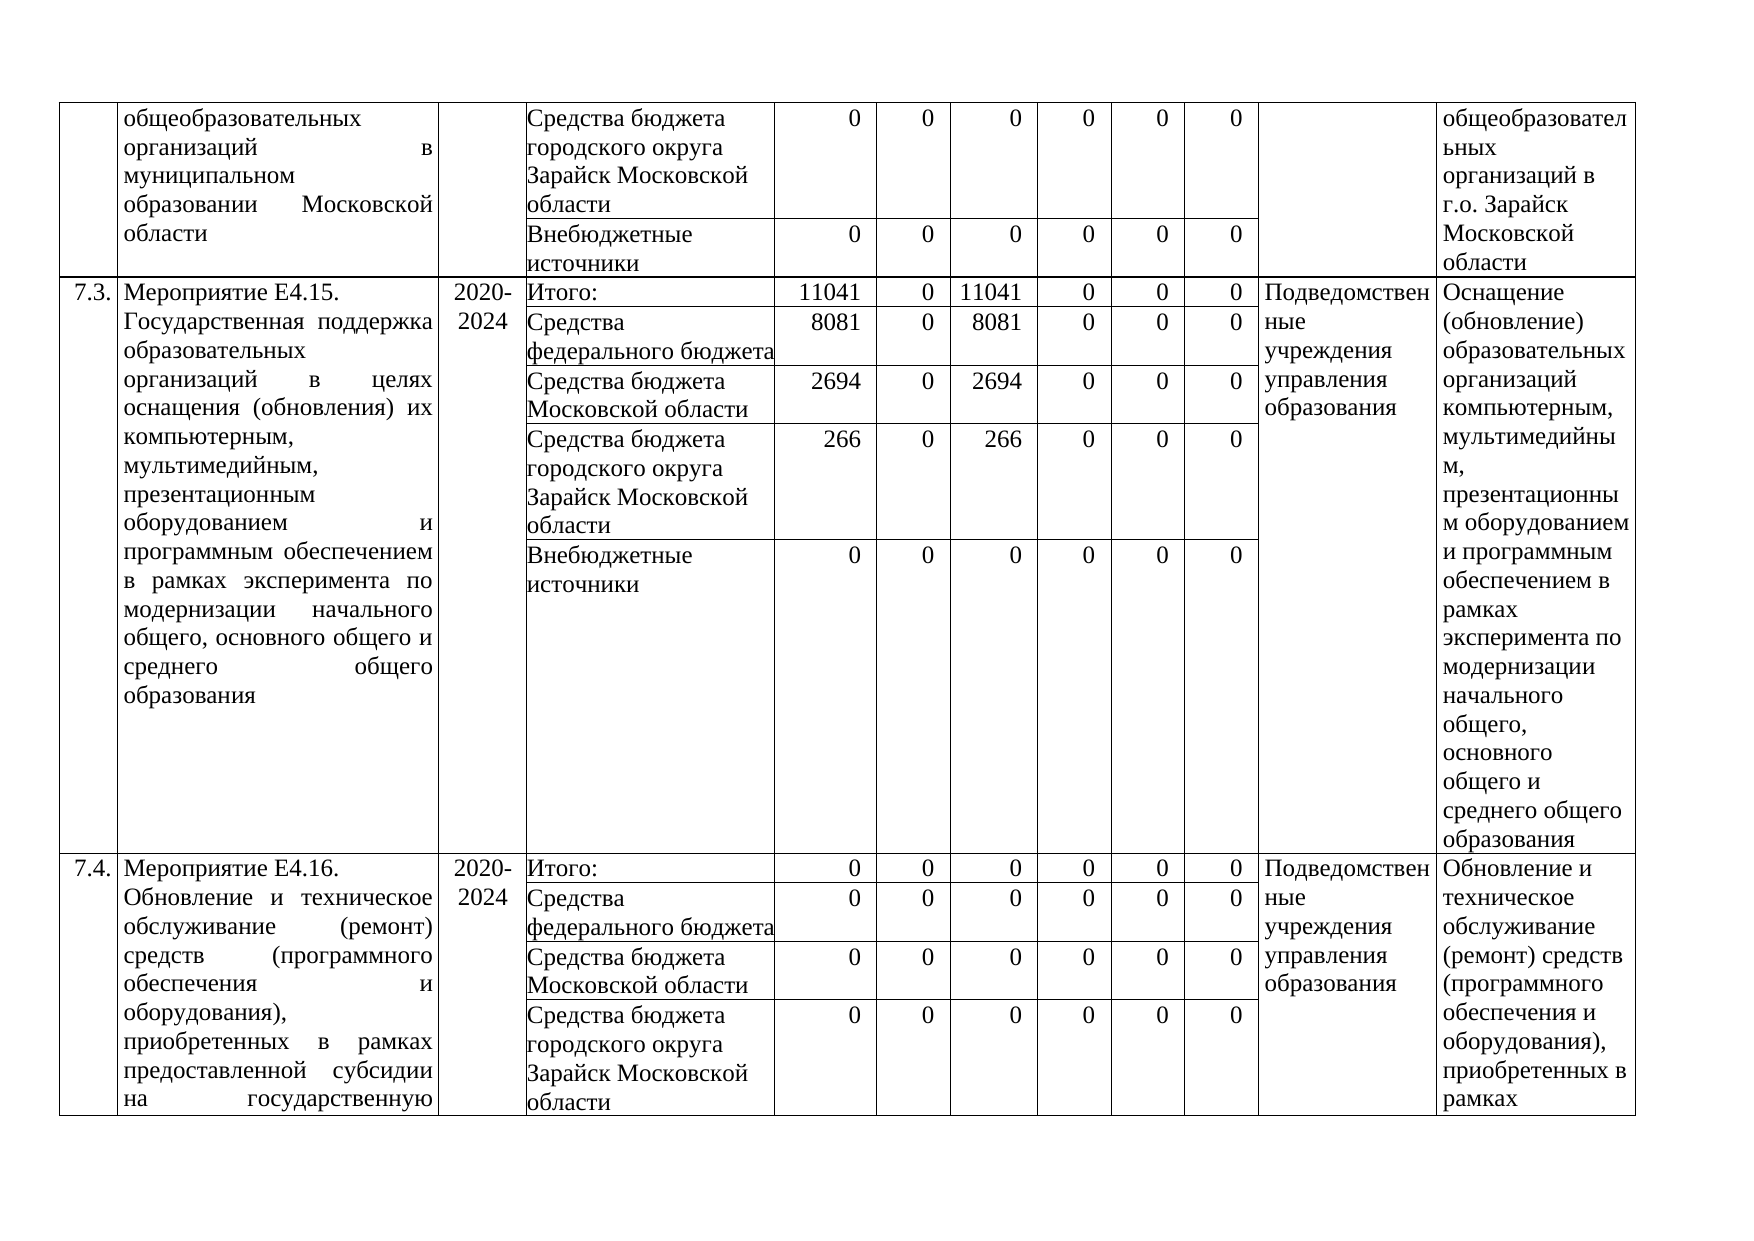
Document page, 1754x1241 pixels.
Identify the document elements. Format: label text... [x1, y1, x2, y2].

table_cell 0 [1038, 854, 1111, 882]
table_cell 0 [1038, 103, 1111, 218]
table_cell 0 [1038, 883, 1111, 941]
table_cell Подведомственные учреждения управления образования [1259, 854, 1436, 1115]
table_cell 0 [1185, 854, 1258, 882]
table_cell 0 [1038, 366, 1111, 423]
table_cell 0 [1185, 540, 1258, 852]
table_cell Мероприятие E4.16. Обновление и техническое обслуживание (ремонт) средств (программного обеспечения и оборудования), приобретенных в рамках предоставленной субсидии на государственную поддержку образовательных организаций в целях оснащения (обновления) их компьютерным, мультимедийным, презентационным оборудованием и программным обеспечением в рамках эксперимента по модернизации начального общего, основного общего и среднего общего образования [118, 854, 438, 1115]
table_cell 0 [951, 942, 1037, 999]
table_cell 0 [775, 103, 876, 218]
table_cell 0 [1112, 424, 1184, 539]
table_cell 0 [877, 278, 950, 306]
table_cell 0 [1112, 1000, 1184, 1115]
table_cell 0 [775, 1000, 876, 1115]
table_cell 0 [1038, 540, 1111, 852]
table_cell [1259, 278, 1436, 852]
table_cell 0 [951, 854, 1037, 882]
table_cell 0 [951, 540, 1037, 852]
table_cell 0 [1185, 883, 1258, 941]
table_cell 0 [775, 854, 876, 882]
table_cell Оснащение (обновление) образовательных организаций компьютерным, мультимедийным, презентационным оборудованием и программным обеспечением в рамках эксперимента по модернизации начального общего, основного общего и среднего общего образования [1437, 278, 1635, 852]
table_cell 266 [775, 424, 876, 539]
table_cell 0 [1112, 942, 1184, 999]
table_cell Средства бюджета Московской области [527, 942, 774, 999]
table_cell 0 [1185, 942, 1258, 999]
table_cell 0 [1112, 854, 1184, 882]
table_cell 0 [1038, 278, 1111, 306]
table_cell 0 [1185, 278, 1258, 306]
table_cell 0 [877, 366, 950, 423]
table_cell 0 [1185, 307, 1258, 365]
table_cell 0 [1185, 219, 1258, 276]
table_cell 0 [1185, 1000, 1258, 1115]
table_cell Средства бюджета городского округа Зарайск Московской области [527, 424, 774, 539]
table_cell 0 [951, 219, 1037, 276]
table_cell 0 [1038, 307, 1111, 365]
table_cell 0 [877, 103, 950, 218]
table_cell Средства бюджета Московской области [527, 366, 774, 423]
table_cell 0 [951, 1000, 1037, 1115]
table_cell 8081 [951, 307, 1037, 365]
table_cell 0 [1112, 366, 1184, 423]
table_cell 0 [1038, 1000, 1111, 1115]
table_cell Средства бюджета городского округа Зарайск Московской области [527, 1000, 774, 1115]
table_cell Средства федерального бюджета [527, 883, 774, 941]
table_cell 0 [877, 1000, 950, 1115]
table_cell 0 [1112, 278, 1184, 306]
table_cell 0 [1038, 424, 1111, 539]
table_cell 2694 [775, 366, 876, 423]
table_cell 2694 [951, 366, 1037, 423]
table_cell 0 [877, 540, 950, 852]
table_cell 0 [877, 854, 950, 882]
table_cell 8081 [775, 307, 876, 365]
table_cell 11041 [951, 278, 1037, 306]
table_cell 0 [775, 540, 876, 852]
table_cell Средства бюджета городского округа Зарайск Московской области [527, 103, 774, 218]
table_cell 0 [1038, 942, 1111, 999]
table_cell 0 [877, 219, 950, 276]
table_cell 2020-2024 [439, 278, 526, 852]
table_cell 0 [1112, 540, 1184, 852]
table_cell Итого: [527, 278, 774, 306]
table_cell Внебюджетные источники [527, 540, 774, 852]
table_cell 0 [951, 883, 1037, 941]
table_cell Итого: [527, 854, 774, 882]
table_cell 0 [1185, 424, 1258, 539]
table_cell 0 [877, 883, 950, 941]
table_cell 0 [1185, 103, 1258, 218]
table_cell 7.3. [60, 278, 117, 852]
table_cell 0 [1112, 883, 1184, 941]
table_cell Обновление и техническое обслуживание (ремонт) средств (программного обеспечения и оборудования), приобретенных в рамках предоставленной субсидии на государственную поддержку образовательных организаций в целях оснащения (обновления) их компьютерным, мультимедийным, презентационным оборудованием и программным обеспечением в рамках эксперимента по модернизации начального общего, основного общего и среднего общего образования [1437, 854, 1635, 1115]
table_cell 0 [775, 883, 876, 941]
table_cell 0 [1112, 219, 1184, 276]
table_cell 0 [877, 307, 950, 365]
table_cell 0 [775, 942, 876, 999]
table_cell 0 [1185, 366, 1258, 423]
table_cell 0 [1038, 219, 1111, 276]
table_cell 7.4. [60, 854, 117, 1115]
table_cell 0 [1112, 307, 1184, 365]
table_cell 0 [877, 424, 950, 539]
table_cell Средства федерального бюджета [527, 307, 774, 365]
table_cell 0 [1112, 103, 1184, 218]
table_cell Мероприятие E4.15. Государственная поддержка образовательных организаций в целях оснащения (обновления) их компьютерным, мультимедийным, презентационным оборудованием и программным обеспечением в рамках эксперимента по модернизации начального общего, основного общего и среднего общего образования [118, 278, 438, 852]
table_cell 11041 [775, 278, 876, 306]
table_cell 0 [877, 942, 950, 999]
table_cell 266 [951, 424, 1037, 539]
table_cell 0 [951, 103, 1037, 218]
table_cell 0 [775, 219, 876, 276]
table_cell 2020-2024 [439, 854, 526, 1115]
table_cell Внебюджетные источники [527, 219, 774, 276]
